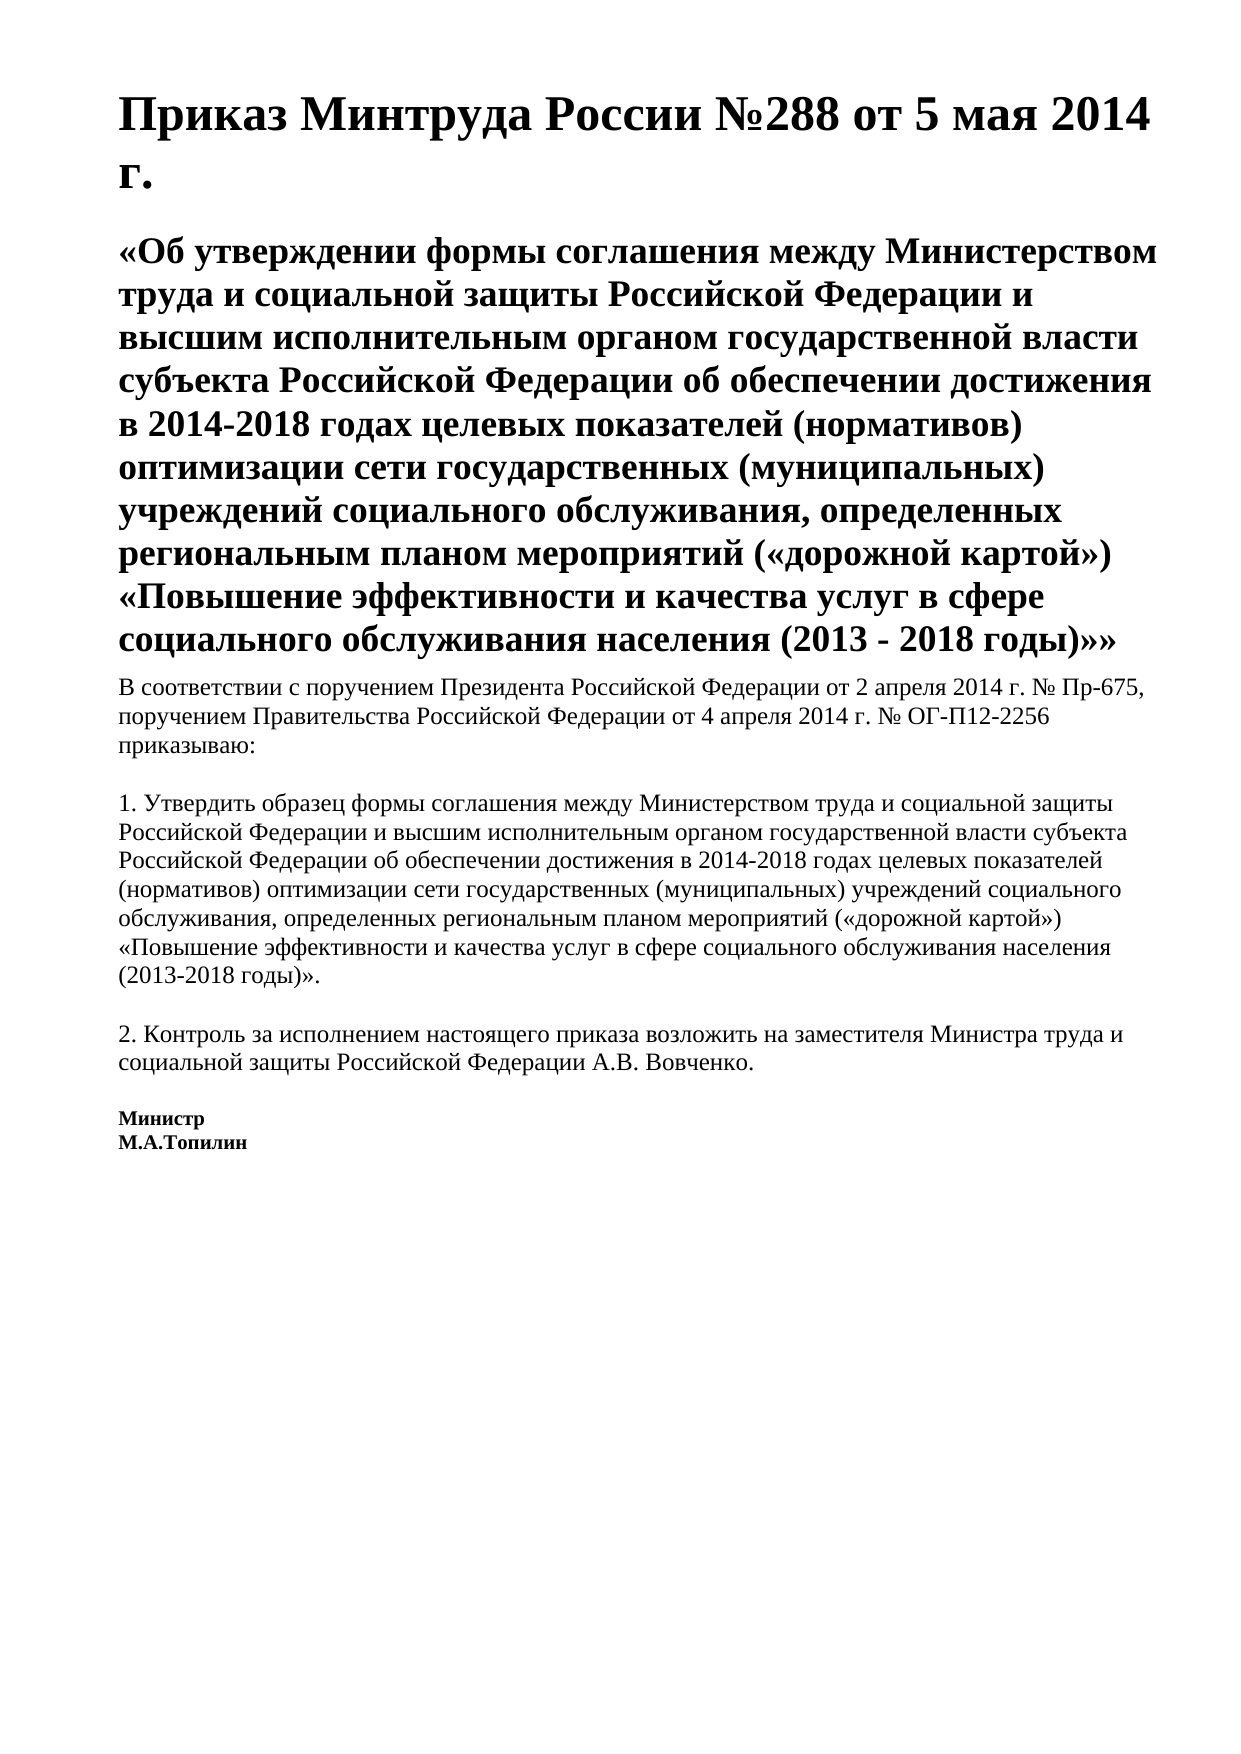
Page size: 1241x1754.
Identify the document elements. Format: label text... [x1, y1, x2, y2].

subtitle Министр М.А.Топилин [118, 1106, 1181, 1154]
text 2. Контроль за исполнением настоящего приказа возложить на заместителя Министра труда и социальной защиты Российской Федерации А.В. Вовченко. [118, 1019, 1181, 1076]
text 1. Утвердить образец формы соглашения между Министерством труда и социальной защиты Российской Федерации и высшим исполнительным органом государственной власти субъекта Российской Федерации об обеспечении достижения в 2014-2018 годах целевых показателей (нормативов) оптимизации сети государственных (муниципальных) учреждений социального обслуживания, определенных региональным планом мероприятий («дорожной картой») «Повышение эффективности и качества услуг в сфере социального обслуживания населения (2013-2018 годы)». [118, 788, 1181, 989]
subtitle «Об утверждении формы соглашения между Министерством труда и социальной защиты Российской Федерации и высшим исполнительным органом государственной власти субъекта Российской Федерации об обеспечении достижения в 2014-2018 годах целевых показателей (нормативов) оптимизации сети государственных (муниципальных) учреждений социального обслуживания, определенных региональным планом мероприятий («дорожной картой») «Повышение эффективности и качества услуг в сфере социального обслуживания населения (2013 - 2018 годы)»» [118, 228, 1181, 660]
subtitle Приказ Минтруда России №288 от 5 мая 2014 г. [118, 84, 1181, 199]
text В соответствии с поручением Президента Российской Федерации от 2 апреля 2014 г. № Пр-675, поручением Правительства Российской Федерации от 4 апреля 2014 г. № ОГ-П12-2256 приказываю: [118, 672, 1181, 758]
